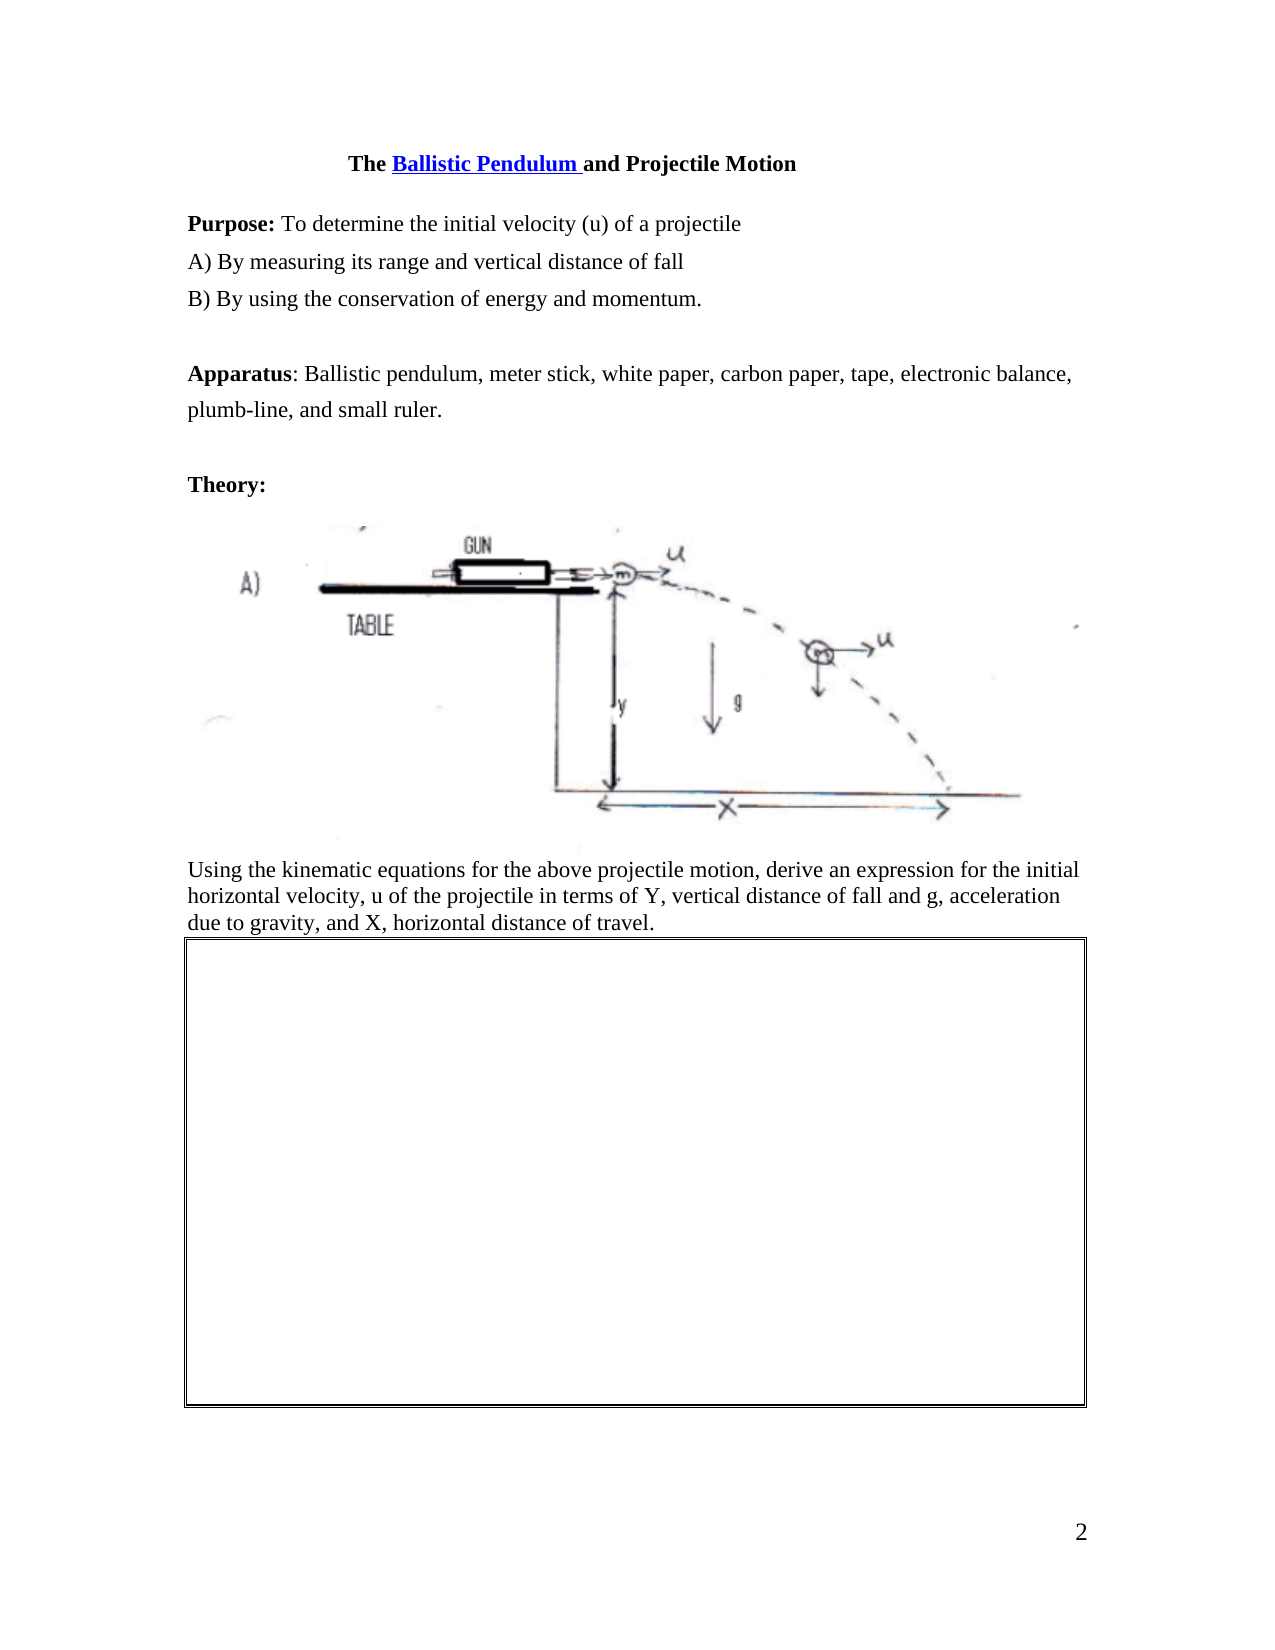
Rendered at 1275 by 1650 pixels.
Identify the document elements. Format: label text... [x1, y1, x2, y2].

text Apparatus: Ballistic pendulum, meter stick, white paper, carbon paper, tape, electronic balance, plumb-line, and small ruler. [187, 351, 1087, 422]
text The Ballistic Pendulum and Projectile Motion [187, 150, 1087, 176]
text Using the kinematic equations for the above projectile motion, derive an expression for the initial horizontal velocity, u of the projectile in terms of Y, vertical distance of fall and g, acceleration due to gravity, and X, horizontal distance of travel. [187, 856, 1087, 935]
text Purpose: To determine the initial velocity (u) of a projectile [187, 210, 1087, 237]
text Theory: [187, 461, 1087, 497]
table_header [187, 940, 1084, 1404]
picture [187, 526, 1275, 855]
text A) By measuring its range and vertical distance of fall [187, 238, 1087, 274]
text B) By using the conservation of energy and momentum. [187, 276, 1087, 312]
